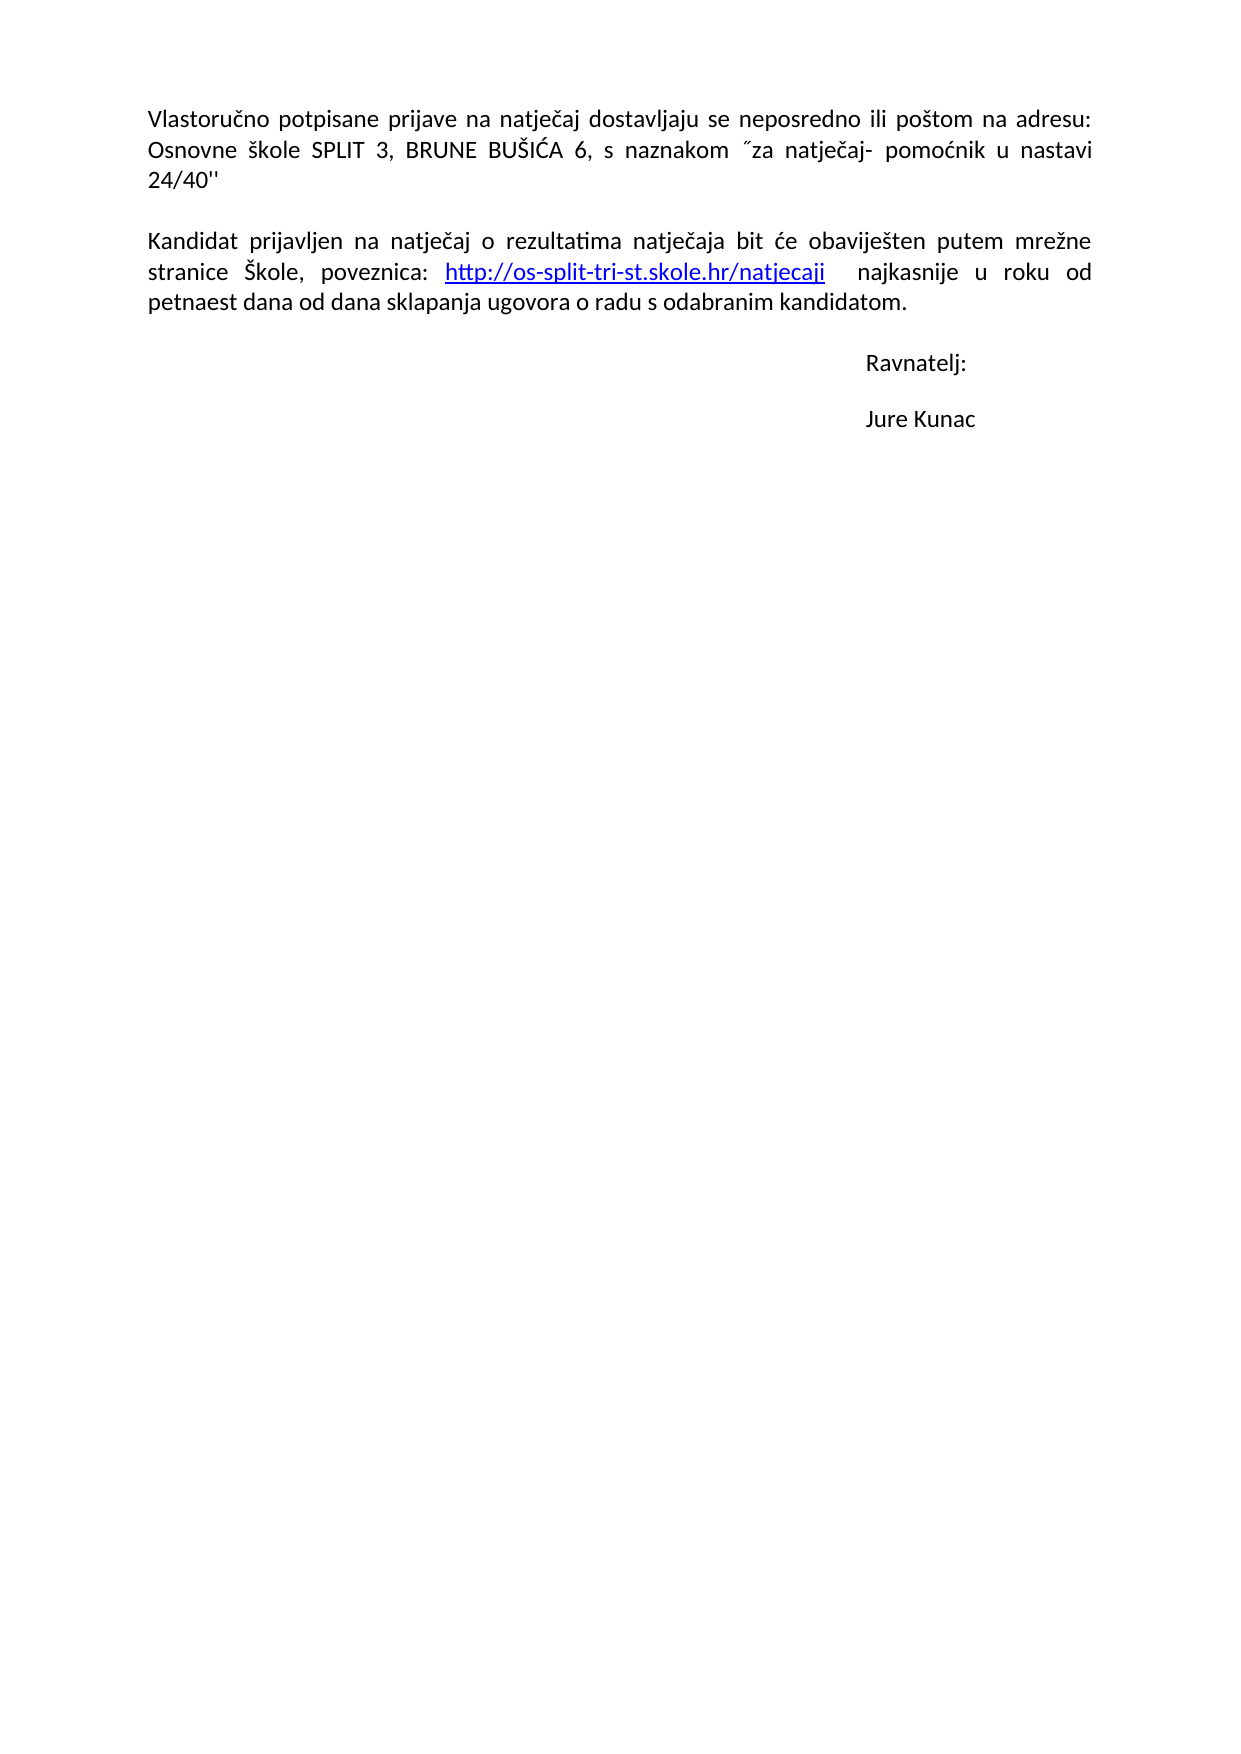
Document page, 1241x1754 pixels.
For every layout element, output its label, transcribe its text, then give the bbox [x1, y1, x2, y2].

text Kandidat prijavljen na natječaj o rezultatima natječaja bit će obaviješten putem mrežne stranice Škole, poveznica: http://os-split-tri-st.skole.hr/natjecaji najkasnije u roku od petnaest dana od dana sklapanja ugovora o radu s odabranim kandidatom. [148, 226, 1093, 317]
text Ravnatelj: [148, 348, 1093, 378]
text Vlastoručno potpisane prijave na natječaj dostavljaju se neposredno ili poštom na adresu: Osnovne škole SPLIT 3, BRUNE BUŠIĆA 6, s naznakom ˝za natječaj- pomoćnik u nastavi 24/40'' [148, 103, 1093, 195]
text Jure Kunac [148, 403, 1093, 469]
